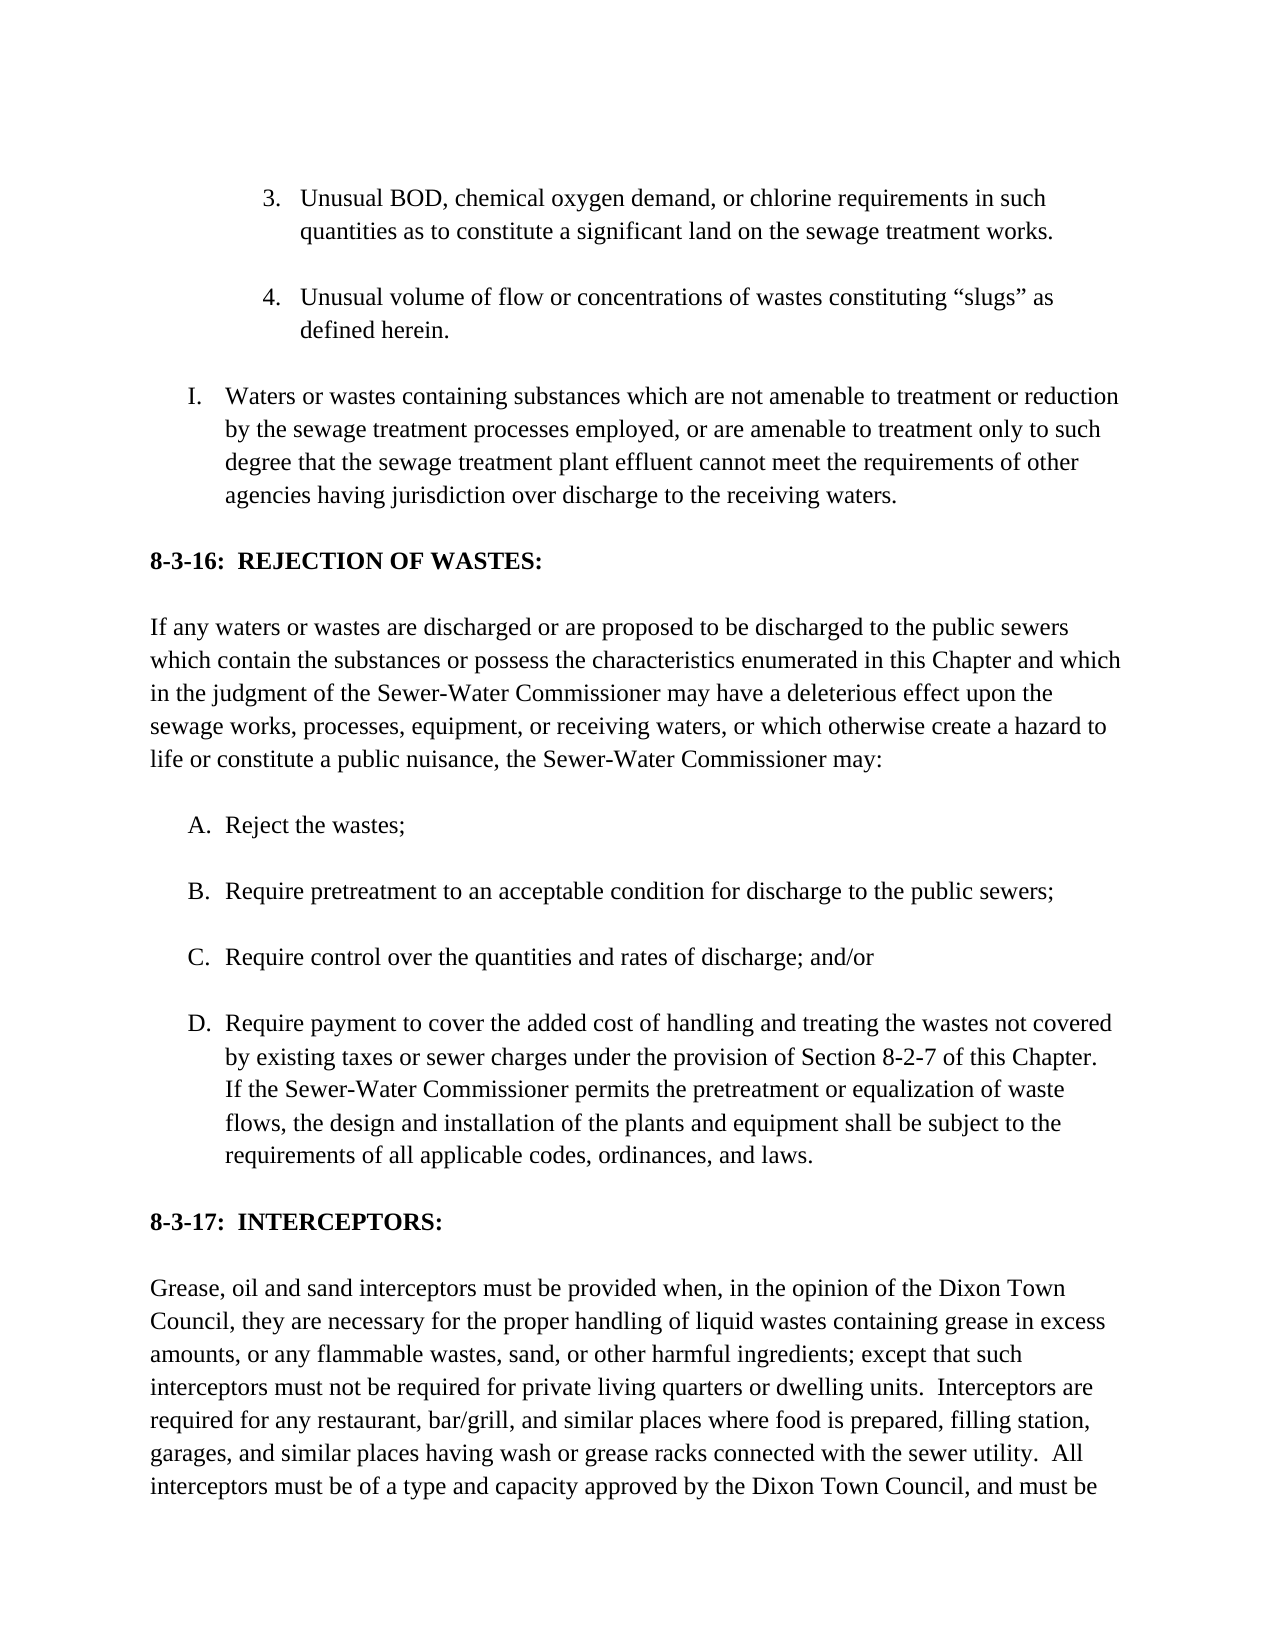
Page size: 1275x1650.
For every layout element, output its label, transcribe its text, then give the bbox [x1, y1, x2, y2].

list Require payment to cover the added cost of handling and treating the wastes not covered by existing taxes or sewer charges under the provision of Section 8-2-7 of this Chapter. If the Sewer-Water Commissioner permits the pretreatment or equalization of waste flows, the design and installation of the plants and equipment shall be subject to the requirements of all applicable codes, ordinances, and laws. [187, 1008, 1125, 1169]
list Unusual BOD, chemical oxygen demand, or chlorine requirements in such quantities as to constitute a significant land on the sewage treatment works. [262, 183, 1125, 245]
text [150, 1273, 1125, 1499]
list Unusual volume of flow or concentrations of wastes constituting “slugs” as defined herein. [262, 282, 1125, 344]
text 8-3-16: REJECTION OF WASTES: [150, 546, 1125, 575]
list Waters or wastes containing substances which are not amenable to treatment or reduction by the sewage treatment processes employed, or are amenable to treatment only to such degree that the sewage treatment plant effluent cannot meet the requirements of other agencies having jurisdiction over discharge to the receiving waters. [187, 381, 1125, 509]
list Reject the wastes; [187, 810, 1125, 839]
text If any waters or wastes are discharged or are proposed to be discharged to the public sewers which contain the substances or possess the characteristics enumerated in this Chapter and which in the judgment of the Sewer-Water Commissioner may have a deleterious effect upon the sewage works, processes, equipment, or receiving waters, or which otherwise create a hazard to life or constitute a public nuisance, the Sewer-Water Commissioner may: [150, 612, 1125, 773]
list Require pretreatment to an acceptable condition for discharge to the public sewers; [187, 876, 1125, 905]
text 8-3-17: INTERCEPTORS: [150, 1207, 1125, 1235]
list Require control over the quantities and rates of discharge; and/or [187, 942, 1125, 971]
